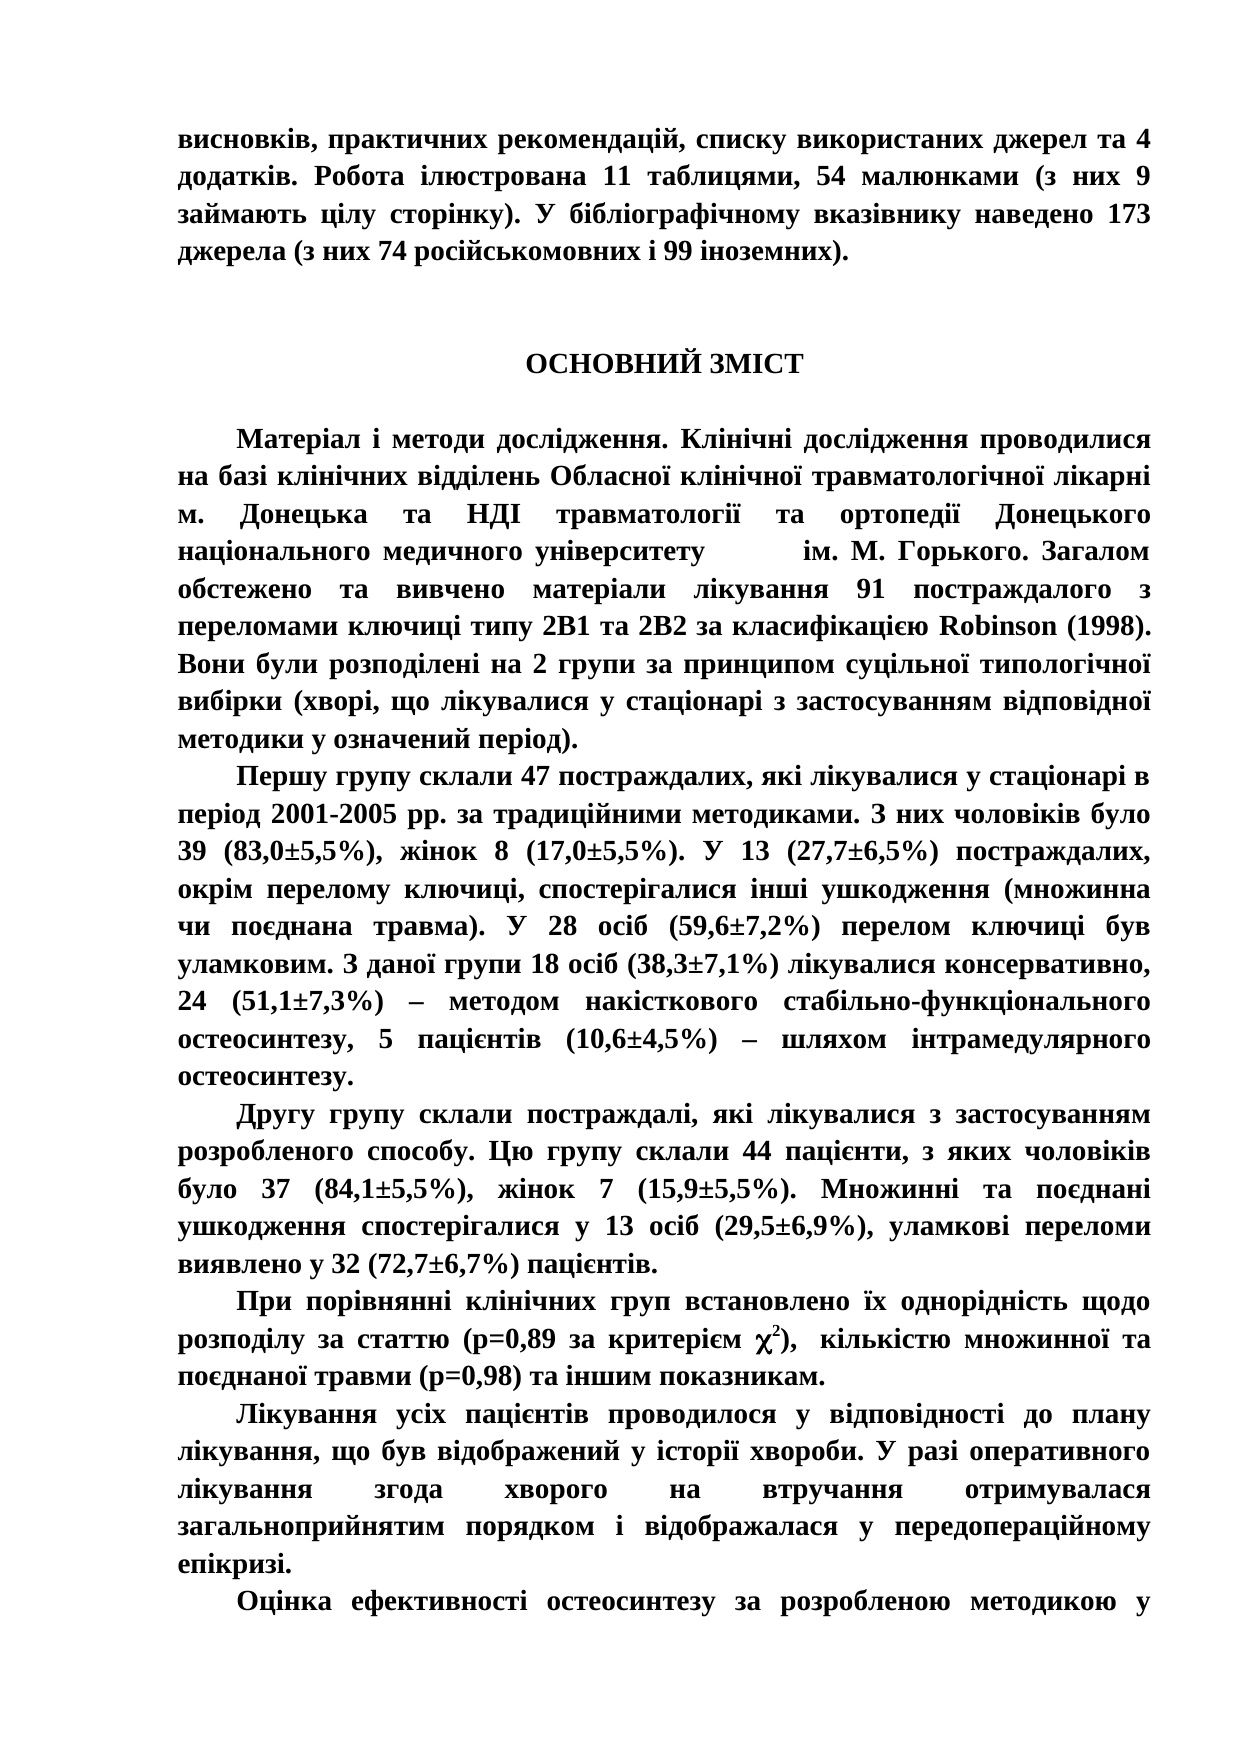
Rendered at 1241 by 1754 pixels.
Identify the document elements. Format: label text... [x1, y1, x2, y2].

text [177, 1581, 1152, 1618]
text Другу групу склали постраждалі, які лікувалися з застосуванням розробленого способу. Цю групу склали 44 пацієнти, з яких чоловіків було 37 (84,1±5,5%), жінок 7 (15,9±5,5%). Множинні та поєднані ушкодження спостерігалися у 13 осіб (29,5±6,9%), уламкові переломи виявлено у 32 (72,7±6,7%) пацієнтів. [177, 1093, 1152, 1281]
text Першу групу склали 47 постраждалих, які лікувалися у стаціонарі в період 2001-2005 рр. за традиційними методиками. З них чоловіків було 39 (83,0±5,5%), жінок 8 (17,0±5,5%). У 13 (27,7±6,5%) постраждалих, окрім перелому ключиці, спостерігалися інші ушкодження (множинна чи поєднана травма). У 28 осіб (59,6±7,2%) перелом ключиці був уламковим. З даної групи 18 осіб (38,3±7,1%) лікувалися консервативно, 24 (51,1±7,3%) – методом накісткового стабільно-функціонального остеосинтезу, 5 пацієнтів (10,6±4,5%) – шляхом інтрамедулярного остеосинтезу. [177, 756, 1152, 1093]
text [177, 118, 1152, 268]
text При порівнянні клінічних груп встановлено їх однорідність щодо розподілу за статтю (р=0,89 за критерієм 2), кількістю множинної та поєднаної травми (р=0,98) та іншим показникам. [177, 1281, 1152, 1393]
text Лікування усіх пацієнтів проводилося у відповідності до плану лікування, що був відображений у історії хвороби. У разі оперативного лікування згода хворого на втручання отримувалася загальноприйнятим порядком і відображалася у передопераційному епікризі. [177, 1393, 1152, 1581]
text основний зміст [177, 343, 1152, 381]
text Матеріал і методи дослідження. Клінічні дослідження проводилися на базі клінічних відділень Обласної клінічної травматологічної лікарні м. Донецька та НДІ травматології та ортопедії Донецького національного медичного університету ім. М. Горького. Загалом обстежено та вивчено матеріали лікування 91 постраждалого з переломами ключиці типу 2В1 та 2В2 за класифікацією Robinson (1998). Вони були розподілені на 2 групи за принципом суцільної типологічної вибірки (хворі, що лікувалися у стаціонарі з застосуванням відповідної методики у означений період). [177, 418, 1152, 756]
